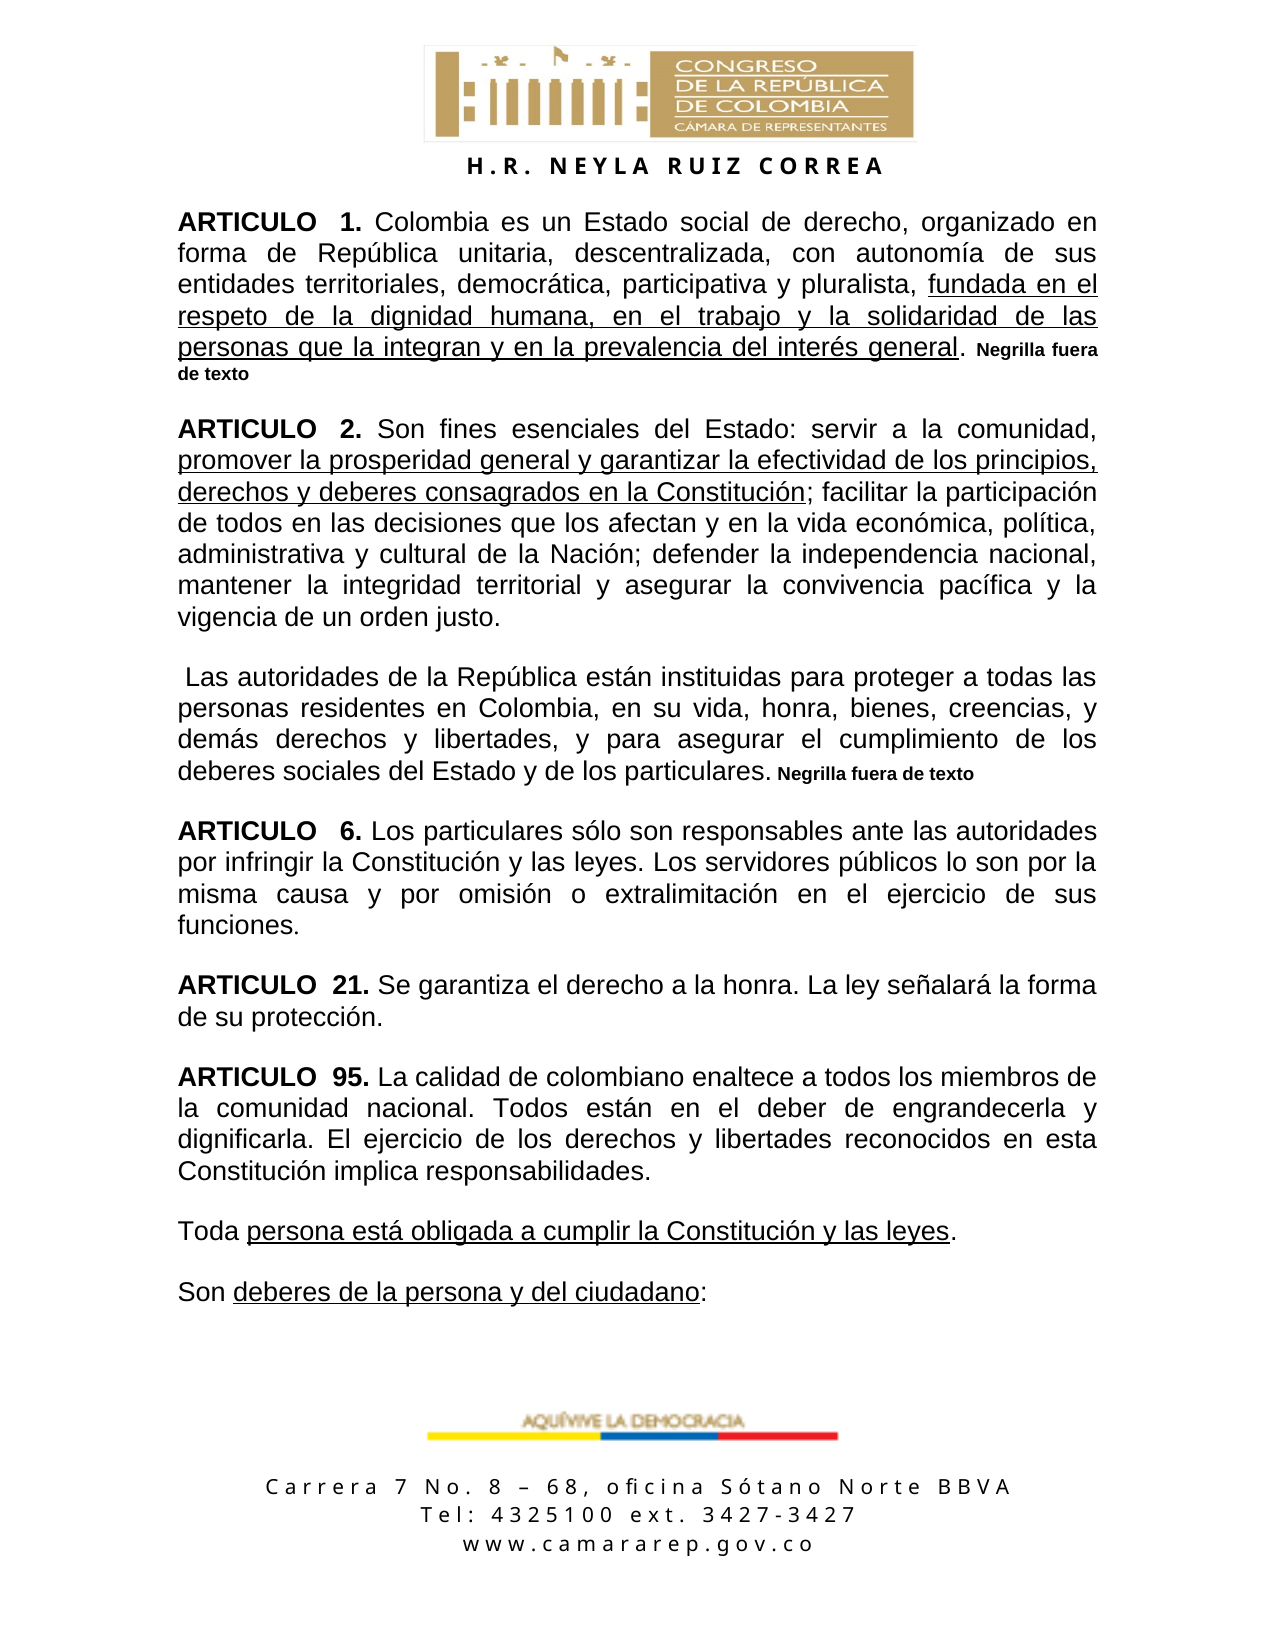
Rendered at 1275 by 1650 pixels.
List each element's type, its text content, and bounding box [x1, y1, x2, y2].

text ARTICULO 1. Colombia es un Estado social de derecho, organizado en forma de República unitaria, descentralizada, con autonomía de sus entidades territoriales, democrática, participativa y pluralista, fundada en el respeto de la dignidad humana, en el trabajo y la solidaridad de las personas que la integran y en la prevalencia del interés general. Negrilla fuera de texto [177, 206, 1098, 327]
text ARTICULO 1. Colombia es un Estado social de derecho, organizado en forma de República unitaria, descentralizada, con autonomía de sus entidades territoriales, democrática, participativa y pluralista, fundada en el respeto de la dignidad humana, en el trabajo y la solidaridad de las personas que la integran y en la prevalencia del interés general. Negrilla fuera de texto [177, 328, 1098, 384]
text ARTICULO 2. Son fines esenciales del Estado: servir a la comunidad, promover la prosperidad general y garantizar la efectividad de los principios, derechos y deberes consagrados en la Constitución; facilitar la participación de todos en las decisiones que los afectan y en la vida económica, política, administrativa y cultural de la Nación; defender la independencia nacional, mantener la integridad territorial y asegurar la convivencia pacífica y la vigencia de un orden justo. [177, 473, 1098, 632]
text Son deberes de la persona y del ciudadano: [177, 1276, 1098, 1307]
text ARTICULO 6. Los particulares sólo son responsables ante las autoridades por infringir la Constitución y las leyes. Los servidores públicos lo son por la misma causa y por omisión o extralimitación en el ejercicio de sus funciones. [177, 815, 1098, 940]
text Las autoridades de la República están instituidas para proteger a todas las personas residentes en Colombia, en su vida, honra, bienes, creencias, y demás derechos y libertades, y para asegurar el cumplimiento de los deberes sociales del Estado y de los particulares. Negrilla fuera de texto [177, 661, 1098, 786]
picture [420, 40, 919, 146]
text ARTICULO 95. La calidad de colombiano enaltece a todos los miembros de la comunidad nacional. Todos están en el deber de engrandecerla y dignificarla. El ejercicio de los derechos y libertades reconocidos en esta Constitución implica responsabilidades. [177, 1061, 1098, 1186]
text ARTICULO 21. Se garantiza el derecho a la honra. La ley señalará la forma de su protección. [177, 969, 1098, 1032]
text ARTICULO 2. Son fines esenciales del Estado: servir a la comunidad, promover la prosperidad general y garantizar la efectividad de los principios, derechos y deberes consagrados en la Constitución; facilitar la participación de todos en las decisiones que los afectan y en la vida económica, política, administrativa y cultural de la Nación; defender la independencia nacional, mantener la integridad territorial y asegurar la convivencia pacífica y la vigencia de un orden justo. [177, 413, 1098, 472]
picture [407, 1389, 868, 1472]
text Toda persona está obligada a cumplir la Constitución y las leyes. [177, 1215, 1098, 1246]
